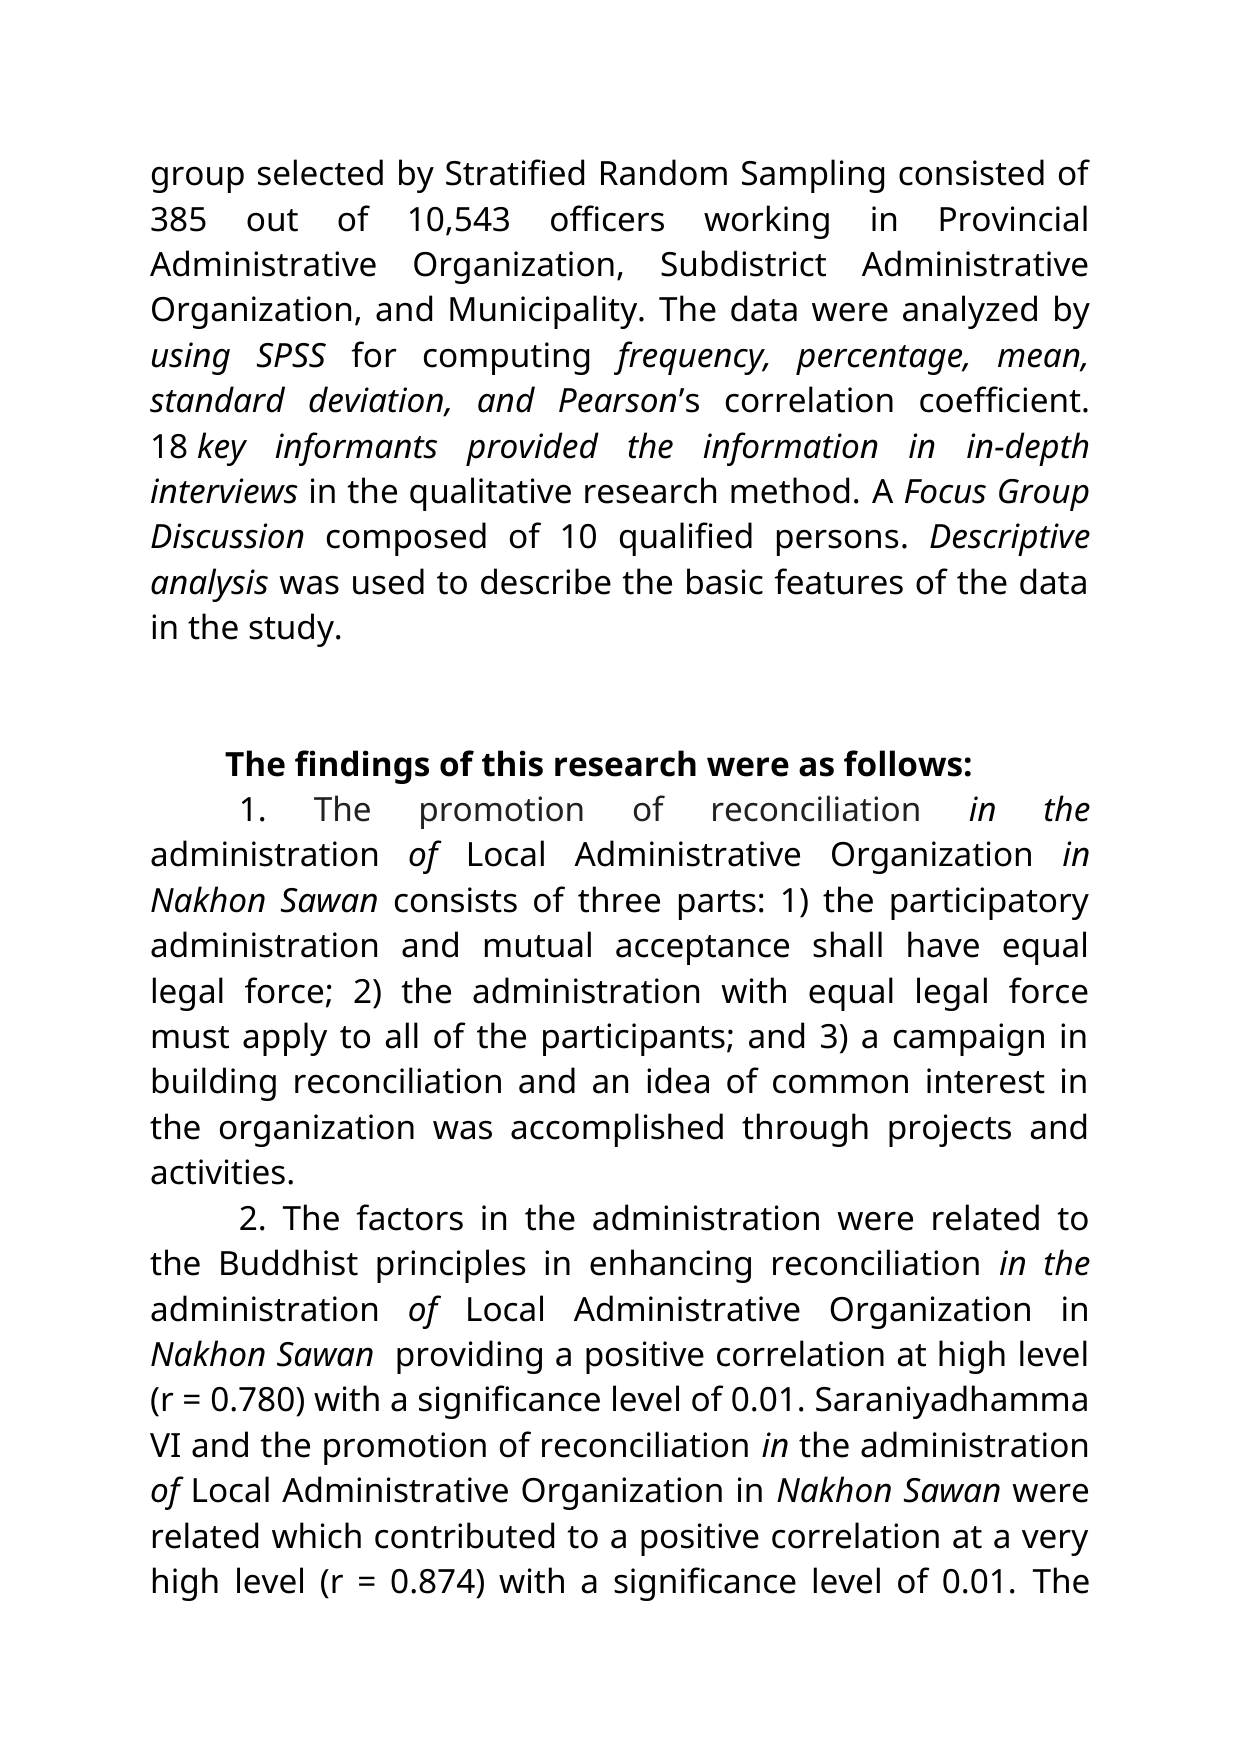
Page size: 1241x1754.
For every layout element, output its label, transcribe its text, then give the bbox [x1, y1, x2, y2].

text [150, 1194, 1090, 1603]
text The findings of this research were as follows: [150, 740, 1090, 786]
text 1. The promotion of reconciliation in the administration of Local Administrative Organization in Nakhon Sawan consists of three parts: 1) the participatory administration and mutual acceptance shall have equal legal force; 2) the administration with equal legal force must apply to all of the participants; and 3) a campaign in building reconciliation and an idea of common interest in the organization was accomplished through projects and activities. [150, 786, 1090, 1194]
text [150, 150, 1090, 649]
